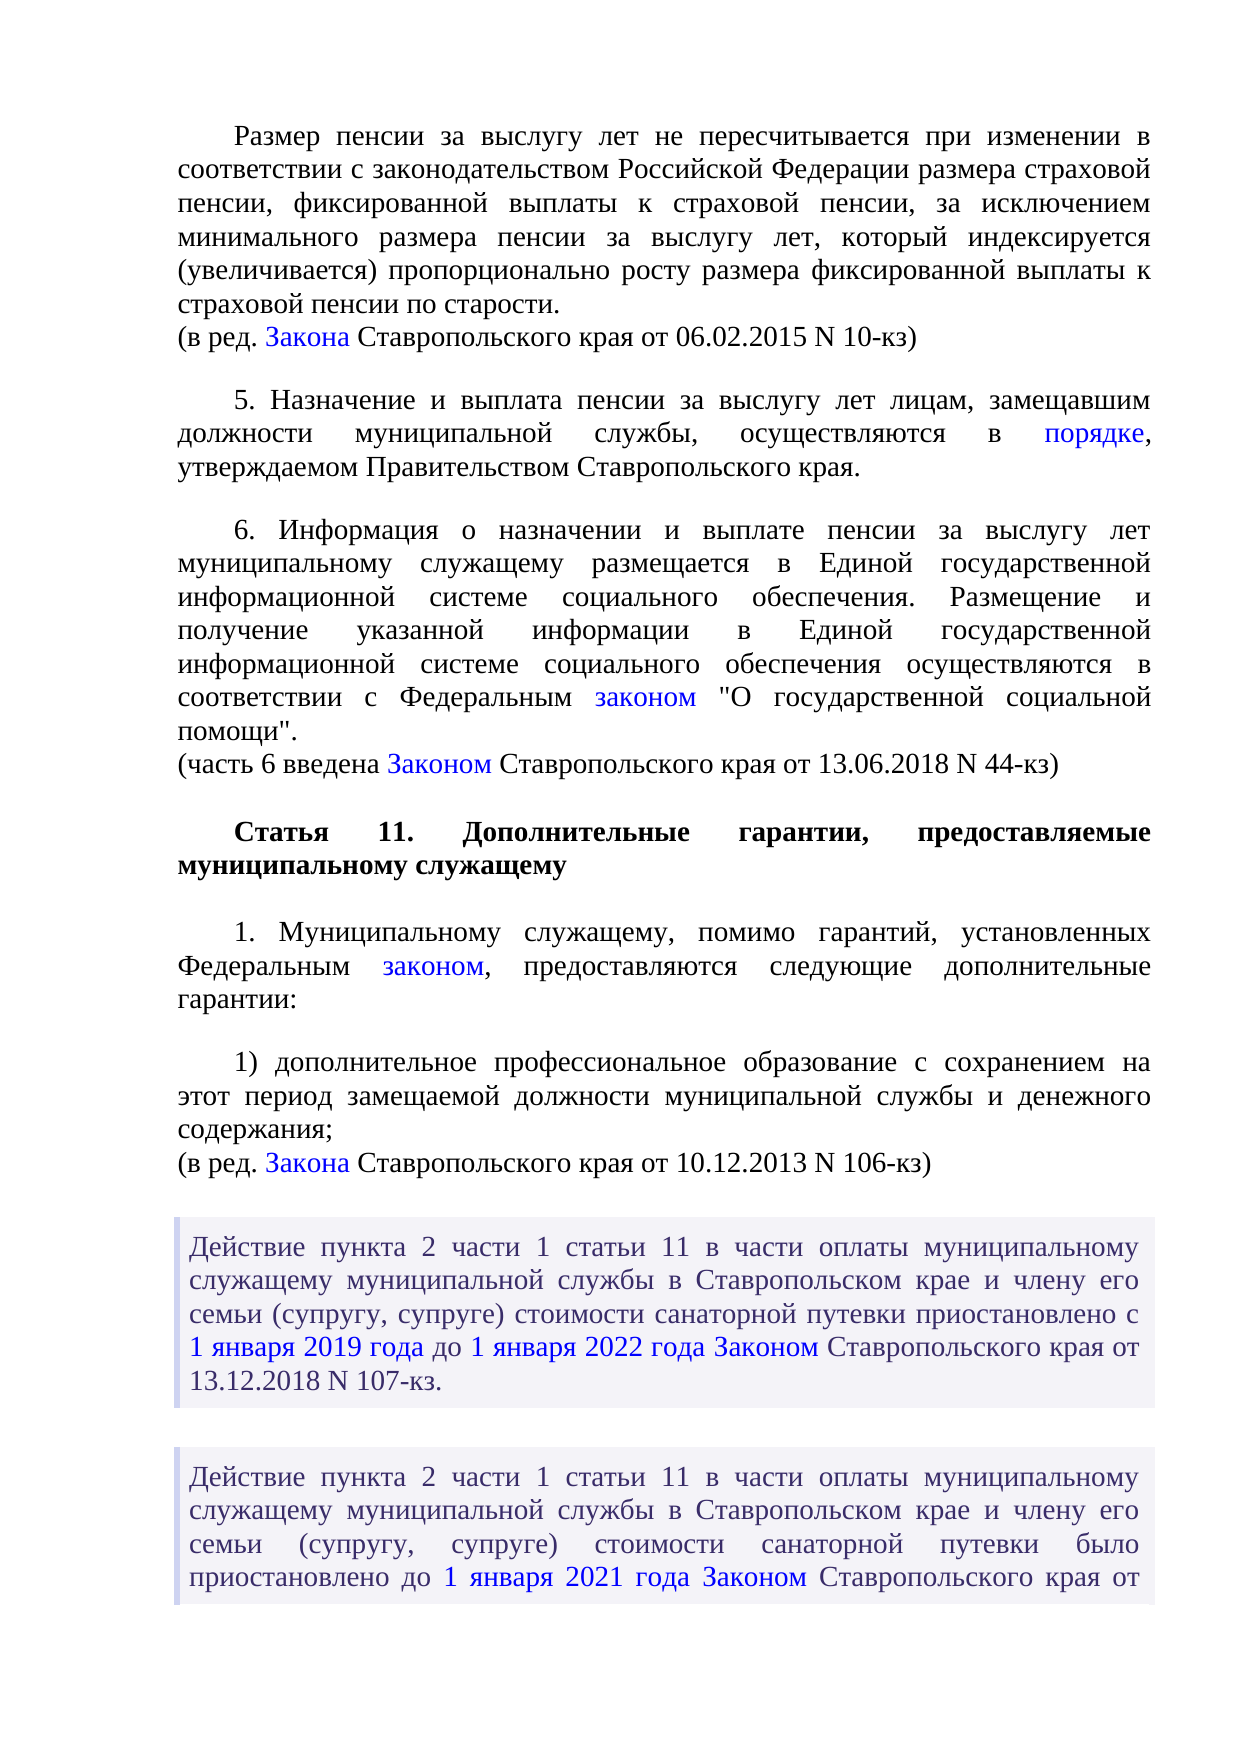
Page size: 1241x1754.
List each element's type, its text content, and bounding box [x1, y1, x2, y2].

text (часть 6 введена Законом Ставропольского края от 13.06.2018 N 44-кз) [177, 747, 1152, 780]
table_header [180, 1447, 1149, 1604]
text (в ред. Закона Ставропольского края от 10.12.2013 N 106-кз) [177, 1145, 1152, 1178]
text 6. Информация о назначении и выплате пенсии за выслугу лет муниципальному служащему размещается в Единой государственной информационной системе социального обеспечения. Размещение и получение указанной информации в Единой государственной информационной системе социального обеспечения осуществляются в соответствии с Федеральным законом "О государственной социальной помощи". [177, 512, 1152, 747]
text 1. Муниципальному служащему, помимо гарантий, установленных Федеральным законом, предоставляются следующие дополнительные гарантии: [177, 914, 1152, 1015]
text 1) дополнительное профессиональное образование с сохранением на этот период замещаемой должности муниципальной службы и денежного содержания; [177, 1044, 1152, 1145]
text Размер пенсии за выслугу лет не пересчитывается при изменении в соответствии с законодательством Российской Федерации размера страховой пенсии, фиксированной выплаты к страховой пенсии, за исключением минимального размера пенсии за выслугу лет, который индексируется (увеличивается) пропорционально росту размера фиксированной выплаты к страховой пенсии по старости. [177, 118, 1152, 319]
text (в ред. Закона Ставропольского края от 06.02.2015 N 10-кз) [177, 319, 1152, 353]
text 5. Назначение и выплата пенсии за выслугу лет лицам, замещавшим должности муниципальной службы, осуществляются в порядке, утверждаемом Правительством Ставропольского края. [177, 382, 1152, 483]
table_header Действие пункта 2 части 1 статьи 11 в части оплаты муниципальному служащему муниципальной службы в Ставропольском крае и члену его семьи (супругу, супруге) стоимости санаторной путевки приостановлено с 1 января 2019 года до 1 января 2022 года Законом Ставропольского края от 13.12.2018 N 107-кз. [180, 1217, 1149, 1408]
title Статья 11. Дополнительные гарантии, предоставляемые муниципальному служащему [177, 814, 1152, 881]
